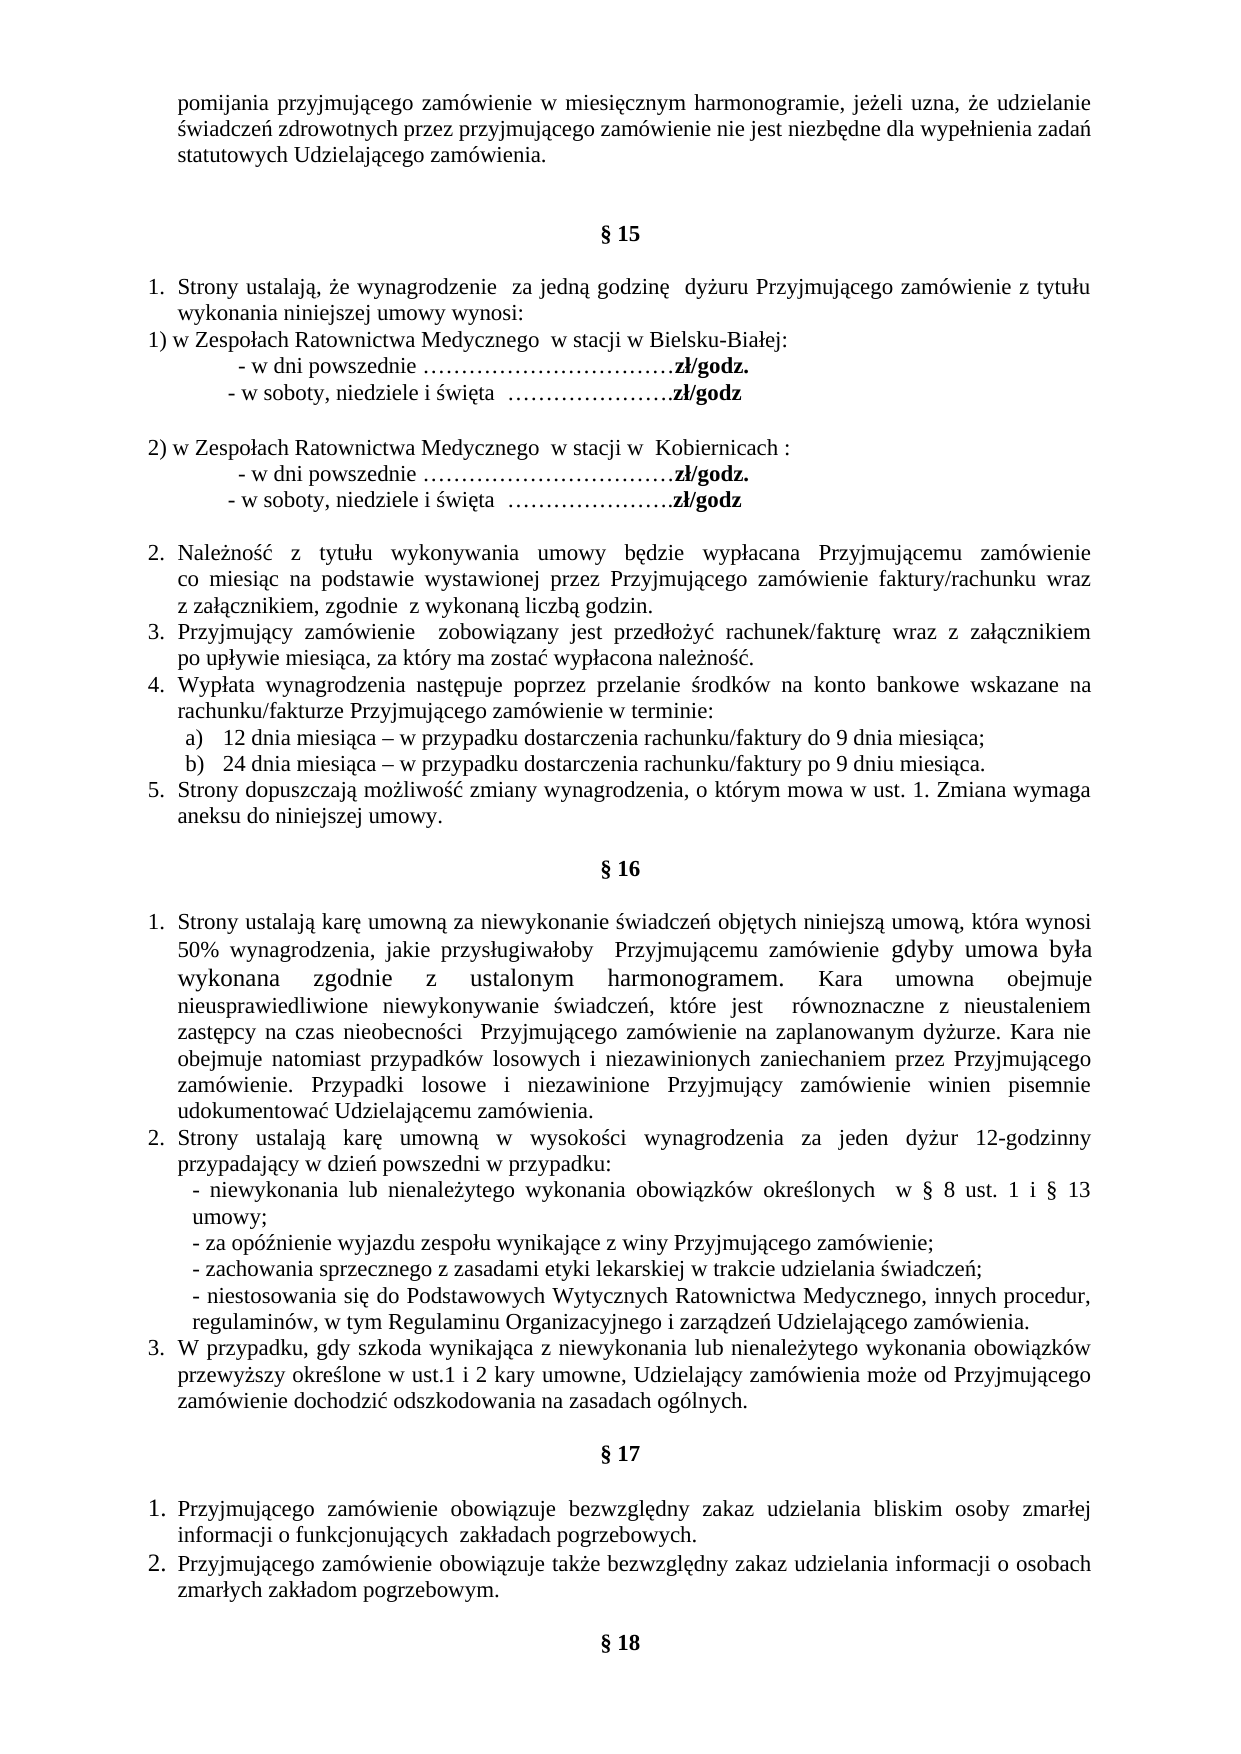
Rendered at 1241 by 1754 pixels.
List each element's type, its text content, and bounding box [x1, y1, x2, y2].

text § 16 [148, 855, 1092, 882]
list Strony ustalają karę umowną za niewykonanie świadczeń objętych niniejszą umową, która wynosi 50% wynagrodzenia, jakie przysługiwałoby Przyjmującemu zamówienie gdyby umowa była wykonana zgodnie z ustalonym harmonogramem. Kara umowna obejmuje nieusprawiedliwione niewykonywanie świadczeń, które jest równoznaczne z nieustaleniem zastępcy na czas nieobecności Przyjmującego zamówienie na zaplanowanym dyżurze. Kara nie obejmuje natomiast przypadków losowych i niezawinionych zaniechaniem przez Przyjmującego zamówienie. Przypadki losowe i niezawinione Przyjmujący zamówienie winien pisemnie udokumentować Udzielającemu zamówienia. [148, 908, 1092, 1124]
list Strony dopuszczają możliwość zmiany wynagrodzenia, o którym mowa w ust. 1. Zmiana wymaga aneksu do niniejszej umowy. [148, 776, 1092, 829]
list Przyjmującego zamówienie obowiązuje także bezwzględny zakaz udzielania informacji o osobach zmarłych zakładom pogrzebowym. [148, 1548, 1092, 1603]
text § 15 [148, 220, 1092, 247]
list 24 dnia miesiąca – w przypadku dostarczenia rachunku/faktury po 9 dniu miesiąca. [185, 750, 1092, 776]
text § 17 [148, 1440, 1092, 1466]
list Przyjmujący zamówienie zobowiązany jest przedłożyć rachunek/fakturę wraz z załącznikiem po upływie miesiąca, za który ma zostać wypłacona należność. [148, 618, 1092, 671]
text - niestosowania się do Podstawowych Wytycznych Ratownictwa Medycznego, innych procedur, regulaminów, w tym Regulaminu Organizacyjnego i zarządzeń Udzielającego zamówienia. [192, 1282, 1092, 1334]
text - w dni powszednie ……………………………zł/godz. [148, 352, 1092, 378]
list Wypłata wynagrodzenia następuje poprzez przelanie środków na konto bankowe wskazane na rachunku/fakturze Przyjmującego zamówienie w terminie: [148, 671, 1092, 723]
text § 18 [148, 1629, 1092, 1656]
list Należność z tytułu wykonywania umowy będzie wypłacana Przyjmującemu zamówienie co miesiąc na podstawie wystawionej przez Przyjmującego zamówienie faktury/rachunku wraz z załącznikiem, zgodnie z wykonaną liczbą godzin. [148, 539, 1092, 618]
text - w soboty, niedziele i święta ………………….zł/godz [148, 378, 1092, 405]
text 2) w Zespołach Ratownictwa Medycznego w stacji w Kobiernicach : [148, 434, 1092, 460]
text 1) w Zespołach Ratownictwa Medycznego w stacji w Bielsku-Białej: [148, 326, 1092, 352]
text - zachowania sprzecznego z zasadami etyki lekarskiej w trakcie udzielania świadczeń; [192, 1255, 1092, 1282]
text - niewykonania lub nienależytego wykonania obowiązków określonych w § 8 ust. 1 i § 13 umowy; [192, 1176, 1092, 1229]
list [148, 89, 1092, 168]
text - w dni powszednie ……………………………zł/godz. [148, 460, 1092, 486]
list W przypadku, gdy szkoda wynikająca z niewykonania lub nienależytego wykonania obowiązków przewyższy określone w ust.1 i 2 kary umowne, Udzielający zamówienia może od Przyjmującego zamówienie dochodzić odszkodowania na zasadach ogólnych. [148, 1334, 1092, 1413]
list Strony ustalają karę umowną w wysokości wynagrodzenia za jeden dyżur 12-godzinny przypadający w dzień powszedni w przypadku: [148, 1124, 1092, 1176]
list Przyjmującego zamówienie obowiązuje bezwzględny zakaz udzielania bliskim osoby zmarłej informacji o funkcjonujących zakładach pogrzebowych. [148, 1493, 1092, 1548]
text - za opóźnienie wyjazdu zespołu wynikające z winy Przyjmującego zamówienie; [192, 1229, 1092, 1255]
text - w soboty, niedziele i święta ………………….zł/godz [148, 486, 1092, 513]
list 12 dnia miesiąca – w przypadku dostarczenia rachunku/faktury do 9 dnia miesiąca; [185, 723, 1092, 750]
list Strony ustalają, że wynagrodzenie za jedną godzinę dyżuru Przyjmującego zamówienie z tytułu wykonania niniejszej umowy wynosi: [148, 273, 1092, 326]
